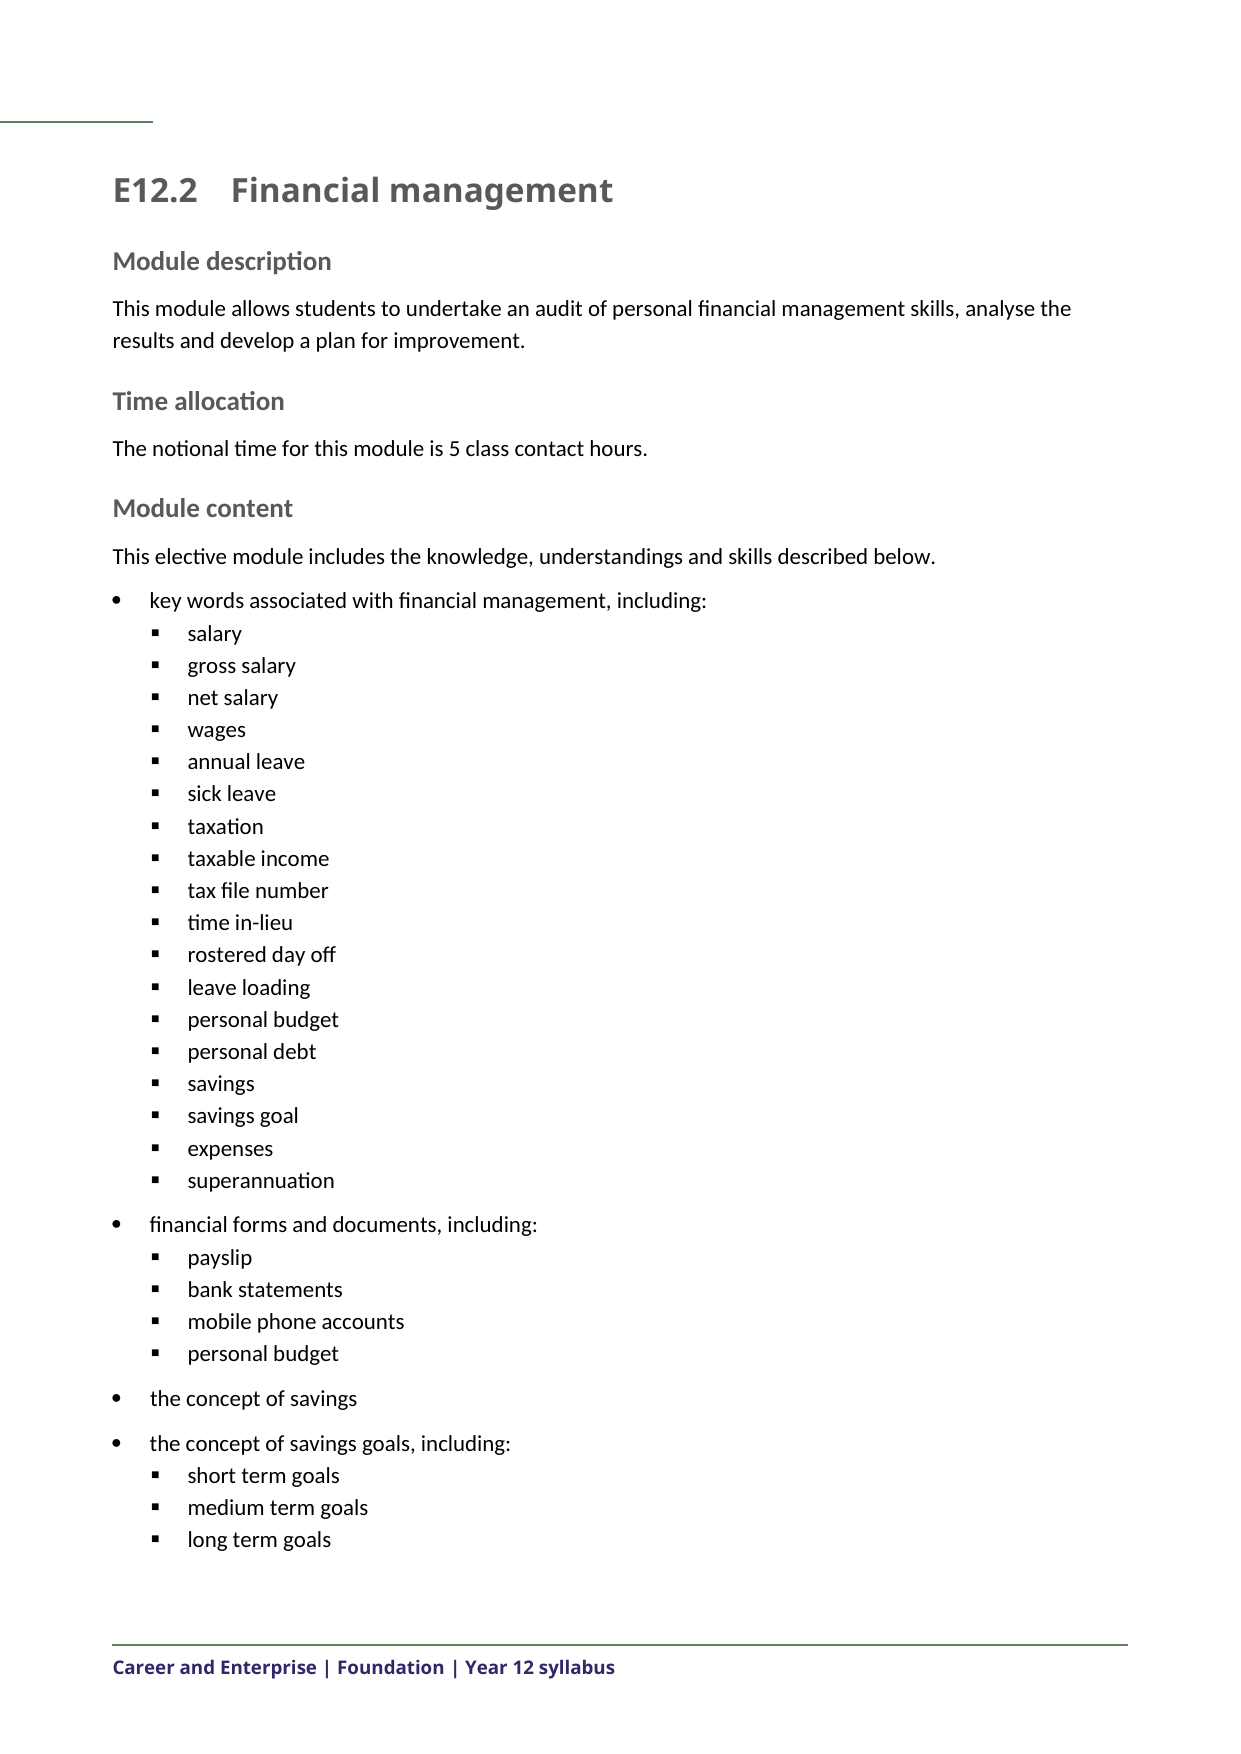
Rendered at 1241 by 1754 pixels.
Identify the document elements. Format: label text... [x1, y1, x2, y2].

list key words associated with financial management, including: [112, 586, 1128, 614]
list sick leave [150, 779, 1128, 808]
list financial forms and documents, including: [112, 1211, 1128, 1238]
list savings goal [150, 1101, 1128, 1129]
text The notional time for this module is 5 class contact hours. [112, 434, 1128, 462]
text This module allows students to undertake an audit of personal financial management skills, analyse the results and develop a plan for improvement. [112, 294, 1128, 354]
list mobile phone accounts [150, 1307, 1128, 1335]
list superannuation [150, 1166, 1128, 1194]
text Module description [112, 244, 1128, 277]
subtitle E12.2 Financial management [112, 167, 1128, 212]
list taxable income [150, 844, 1128, 872]
list time in-lieu [150, 908, 1128, 936]
list gross salary [150, 651, 1128, 679]
list tax file number [150, 876, 1128, 904]
list long term goals [150, 1525, 1128, 1553]
list personal budget [150, 1339, 1128, 1367]
list wages [150, 715, 1128, 743]
list taxation [150, 812, 1128, 840]
list expenses [150, 1134, 1128, 1162]
list personal budget [150, 1005, 1128, 1033]
list salary [150, 619, 1128, 647]
text Module content [112, 491, 1128, 524]
list medium term goals [150, 1493, 1128, 1521]
list the concept of savings [112, 1384, 1128, 1412]
list leave loading [150, 973, 1128, 1001]
list bank statements [150, 1275, 1128, 1303]
list net salary [150, 683, 1128, 711]
list personal debt [150, 1037, 1128, 1065]
list short term goals [150, 1461, 1128, 1489]
list payslip [150, 1243, 1128, 1271]
text Time allocation [112, 384, 1128, 417]
list the concept of savings goals, including: [112, 1429, 1128, 1457]
text This elective module includes the knowledge, understandings and skills described below. [112, 542, 1128, 570]
list annual leave [150, 747, 1128, 775]
list rostered day off [150, 941, 1128, 968]
list savings [150, 1069, 1128, 1097]
